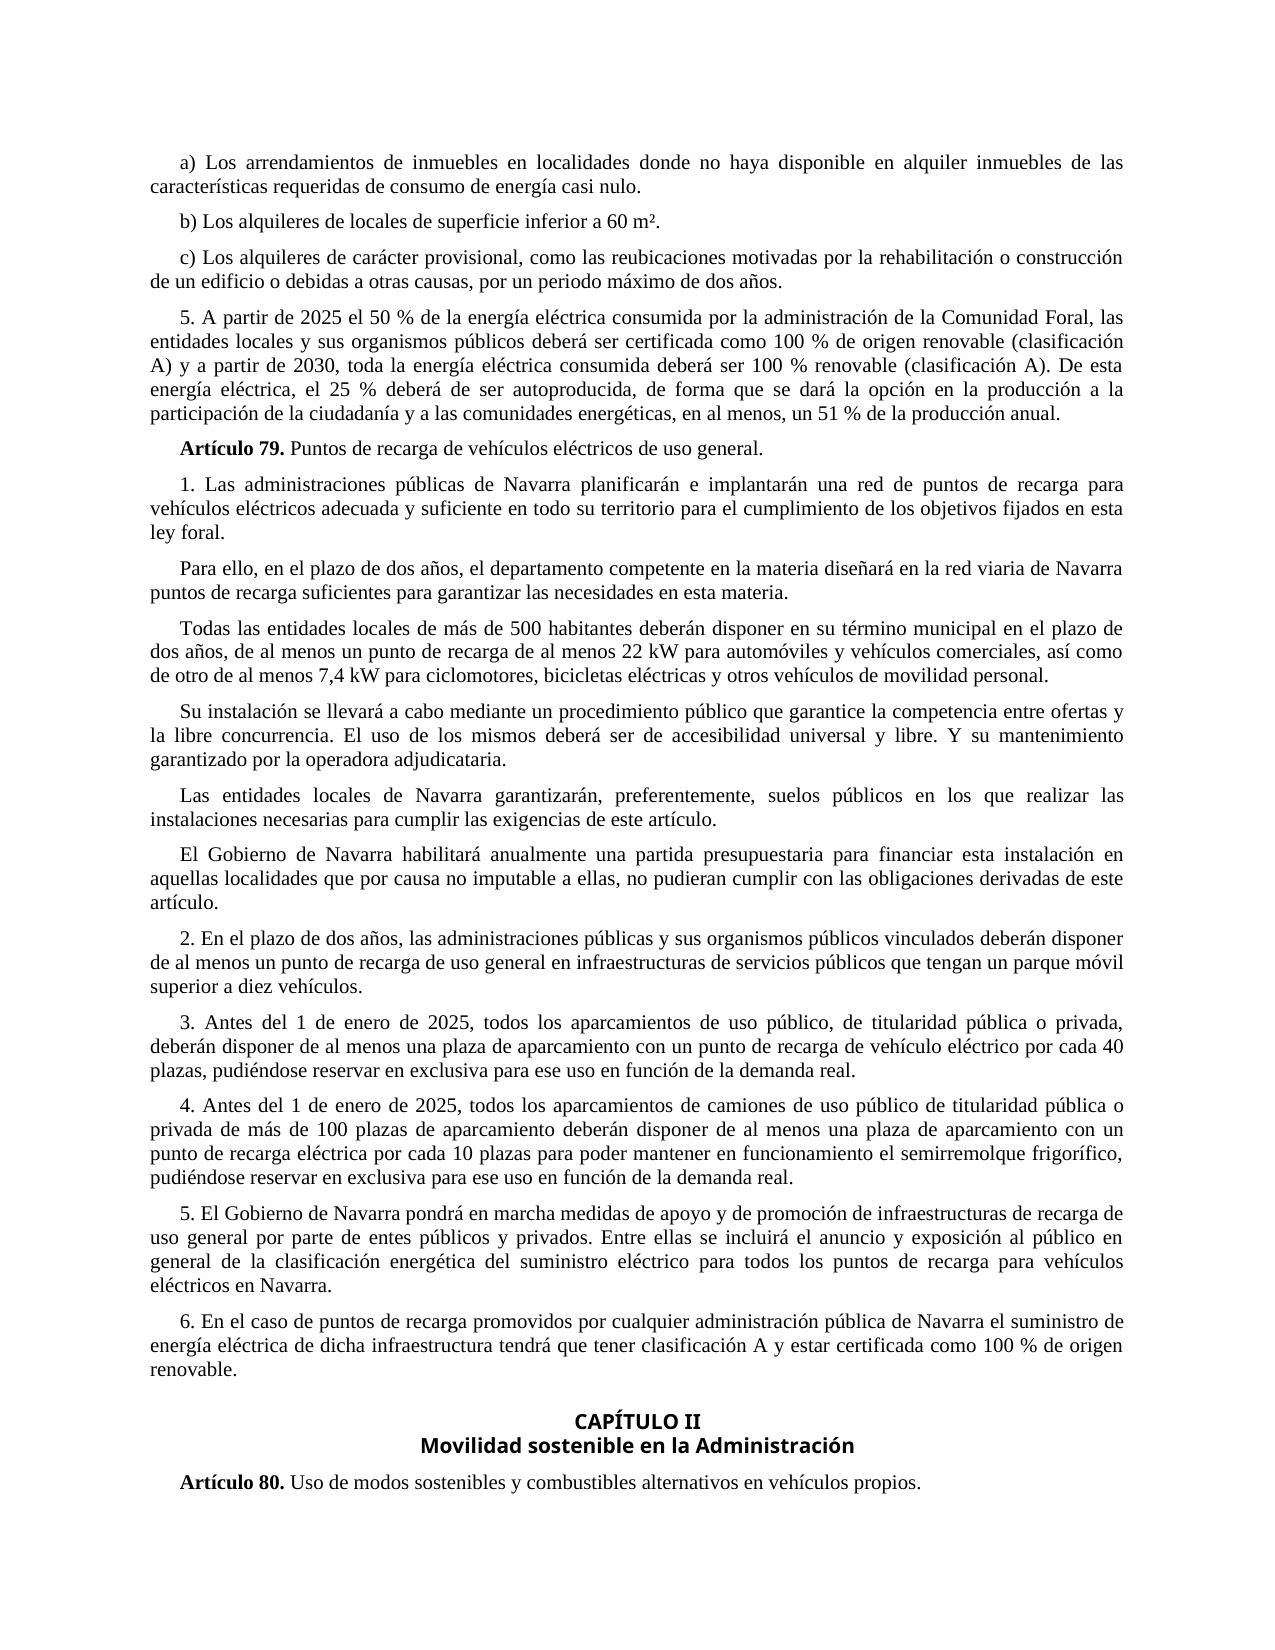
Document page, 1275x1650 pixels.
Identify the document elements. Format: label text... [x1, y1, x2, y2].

text Las entidades locales de Navarra garantizarán, preferentemente, suelos públicos en los que realizar las instalaciones necesarias para cumplir las exigencias de este artículo. [150, 783, 1125, 831]
text b) Los alquileres de locales de superficie inferior a 60 m². [150, 210, 1125, 234]
text Todas las entidades locales de más de 500 habitantes deberán disponer en su término municipal en el plazo de dos años, de al menos un punto de recarga de al menos 22 kW para automóviles y vehículos comerciales, así como de otro de al menos 7,4 kW para ciclomotores, bicicletas eléctricas y otros vehículos de movilidad personal. [150, 616, 1125, 688]
text 6. En el caso de puntos de recarga promovidos por cualquier administración pública de Navarra el suministro de energía eléctrica de dicha infraestructura tendrá que tener clasificación A y estar certificada como 100 % de origen renovable. [150, 1309, 1125, 1381]
text Su instalación se llevará a cabo mediante un procedimiento público que garantice la competencia entre ofertas y la libre concurrencia. El uso de los mismos deberá ser de accesibilidad universal y libre. Y su mantenimiento garantizado por la operadora adjudicataria. [150, 699, 1125, 771]
text 3. Antes del 1 de enero de 2025, todos los aparcamientos de uso público, de titularidad pública o privada, deberán disponer de al menos una plaza de aparcamiento con un punto de recarga de vehículo eléctrico por cada 40 plazas, pudiéndose reservar en exclusiva para ese uso en función de la demanda real. [150, 1010, 1125, 1082]
text El Gobierno de Navarra habilitará anualmente una partida presupuestaria para financiar esta instalación en aquellas localidades que por causa no imputable a ellas, no pudieran cumplir con las obligaciones derivadas de este artículo. [150, 843, 1125, 914]
text 5. A partir de 2025 el 50 % de la energía eléctrica consumida por la administración de la Comunidad Foral, las entidades locales y sus organismos públicos deberá ser certificada como 100 % de origen renovable (clasificación A) y a partir de 2030, toda la energía eléctrica consumida deberá ser 100 % renovable (clasificación A). De esta energía eléctrica, el 25 % deberá de ser autoproducida, de forma que se dará la opción en la producción a la participación de la ciudadanía y a las comunidades energéticas, en al menos, un 51 % de la producción anual. [150, 305, 1125, 425]
text Artículo 80. Uso de modos sostenibles y combustibles alternativos en vehículos propios. [150, 1470, 1125, 1494]
text c) Los alquileres de carácter provisional, como las reubicaciones motivadas por la rehabilitación o construcción de un edificio o debidas a otras causas, por un periodo máximo de dos años. [150, 245, 1125, 293]
text a) Los arrendamientos de inmuebles en localidades donde no haya disponible en alquiler inmuebles de las características requeridas de consumo de energía casi nulo. [150, 150, 1125, 198]
text CAPÍTULO II Movilidad sostenible en la Administración [150, 1410, 1125, 1458]
text Artículo 79. Puntos de recarga de vehículos eléctricos de uso general. [150, 437, 1125, 461]
text 4. Antes del 1 de enero de 2025, todos los aparcamientos de camiones de uso público de titularidad pública o privada de más de 100 plazas de aparcamiento deberán disponer de al menos una plaza de aparcamiento con un punto de recarga eléctrica por cada 10 plazas para poder mantener en funcionamiento el semirremolque frigorífico, pudiéndose reservar en exclusiva para ese uso en función de la demanda real. [150, 1094, 1125, 1189]
text 5. El Gobierno de Navarra pondrá en marcha medidas de apoyo y de promoción de infraestructuras de recarga de uso general por parte de entes públicos y privados. Entre ellas se incluirá el anuncio y exposición al público en general de la clasificación energética del suministro eléctrico para todos los puntos de recarga para vehículos eléctricos en Navarra. [150, 1201, 1125, 1297]
text 2. En el plazo de dos años, las administraciones públicas y sus organismos públicos vinculados deberán disponer de al menos un punto de recarga de uso general en infraestructuras de servicios públicos que tengan un parque móvil superior a diez vehículos. [150, 926, 1125, 998]
text 1. Las administraciones públicas de Navarra planificarán e implantarán una red de puntos de recarga para vehículos eléctricos adecuada y suficiente en todo su territorio para el cumplimiento de los objetivos fijados en esta ley foral. [150, 472, 1125, 544]
text Para ello, en el plazo de dos años, el departamento competente en la materia diseñará en la red viaria de Navarra puntos de recarga suficientes para garantizar las necesidades en esta materia. [150, 556, 1125, 604]
